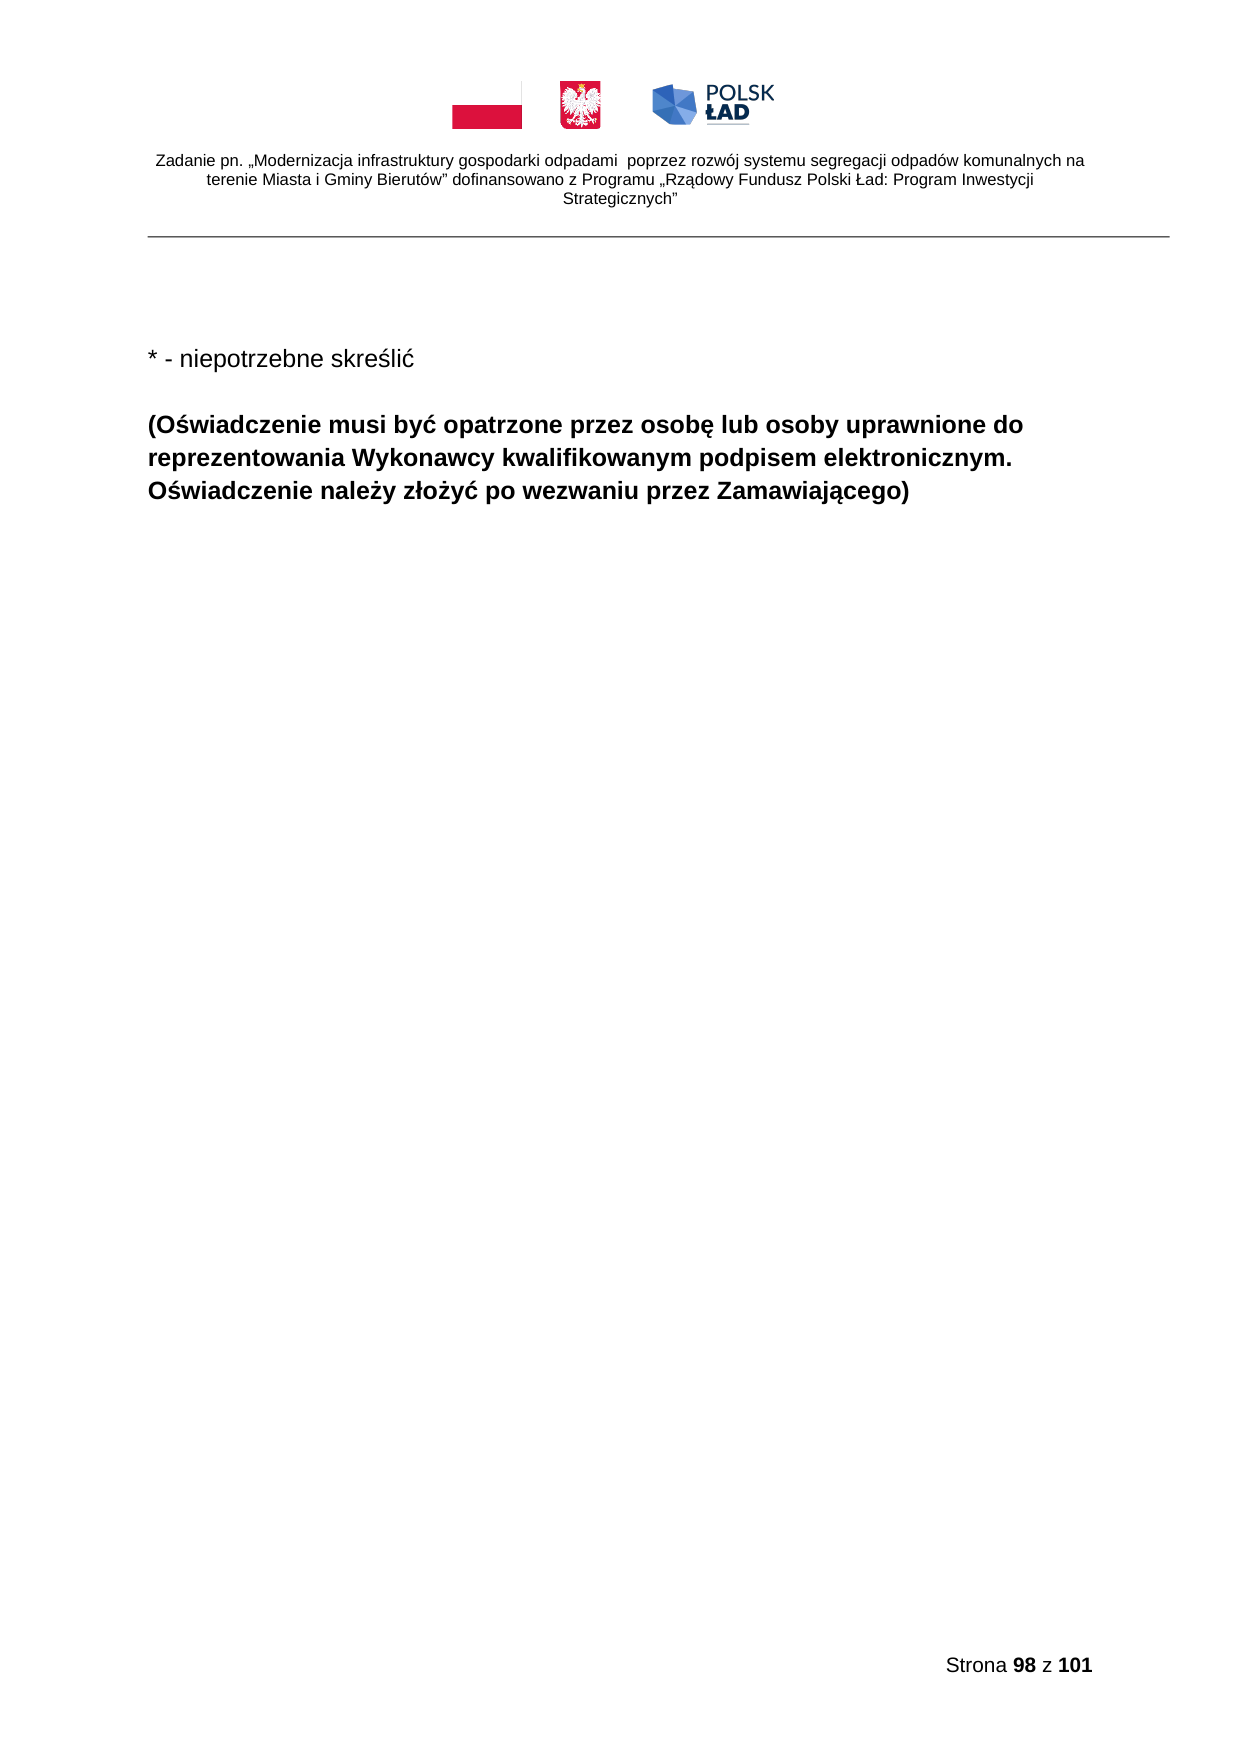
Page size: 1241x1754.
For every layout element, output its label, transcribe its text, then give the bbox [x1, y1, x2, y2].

text Oświadczenie należy złożyć po wezwaniu przez Zamawiającego) [148, 476, 1093, 504]
text (Oświadczenie musi być opatrzone przez osobę lub osoby uprawnione do reprezentowania Wykonawcy kwalifikowanym podpisem elektronicznym. [148, 410, 1093, 472]
text * - niepotrzebne skreślić [148, 344, 1093, 372]
picture [652, 84, 774, 125]
picture [450, 81, 600, 129]
